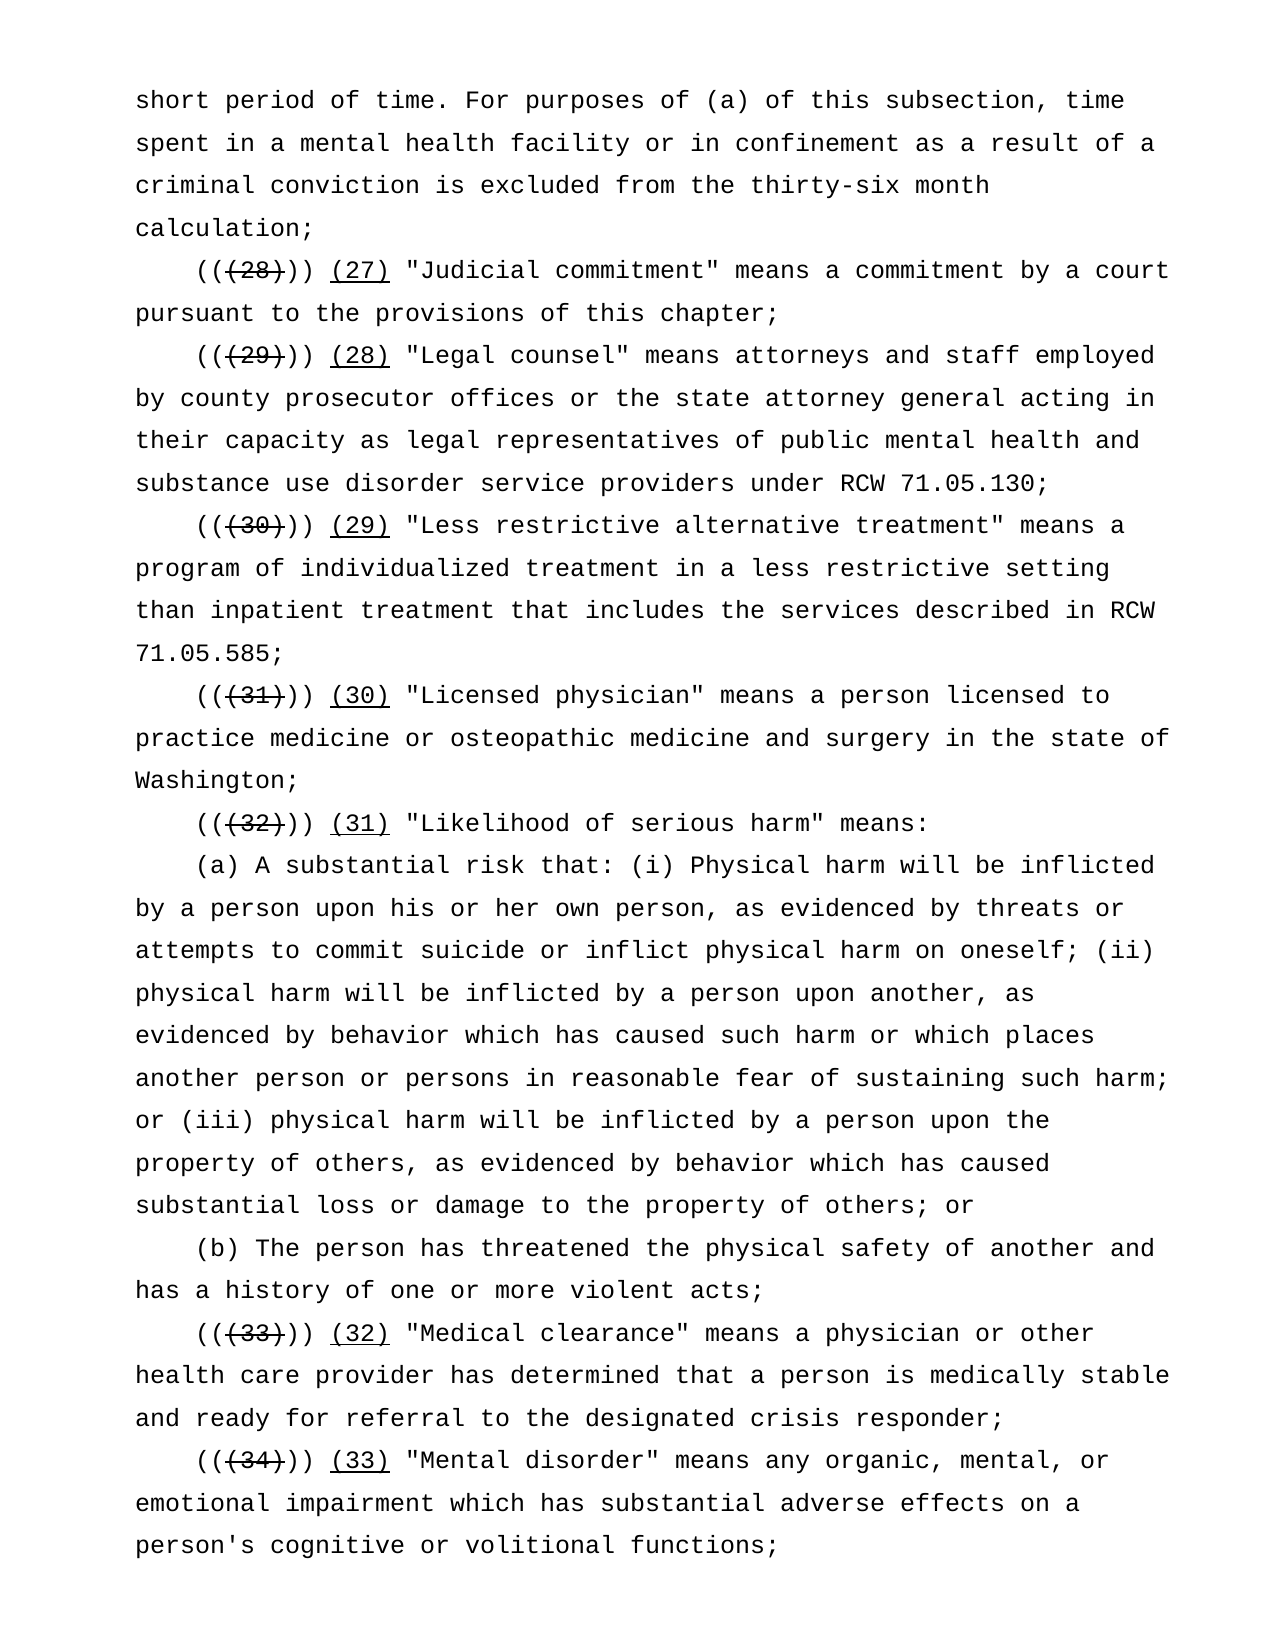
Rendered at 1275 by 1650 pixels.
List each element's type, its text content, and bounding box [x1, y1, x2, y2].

text (((32))) (31) "Likelihood of serious harm" means: [135, 797, 1170, 840]
text (((31))) (30) "Licensed physician" means a person licensed to practice medicine or osteopathic medicine and surgery in the state of Washington; [135, 670, 1170, 797]
text (a) A substantial risk that: (i) Physical harm will be inflicted by a person upon his or her own person, as evidenced by threats or attempts to commit suicide or inflict physical harm on oneself; (ii) physical harm will be inflicted by a person upon another, as evidenced by behavior which has caused such harm or which places another person or persons in reasonable fear of sustaining such harm; or (iii) physical harm will be inflicted by a person upon the property of others, as evidenced by behavior which has caused substantial loss or damage to the property of others; or [135, 840, 1170, 1222]
text (((30))) (29) "Less restrictive alternative treatment" means a program of individualized treatment in a less restrictive setting than inpatient treatment that includes the services described in RCW 71.05.585; [135, 500, 1170, 670]
text (((28))) (27) "Judicial commitment" means a commitment by a court pursuant to the provisions of this chapter; [135, 245, 1170, 330]
text (((34))) (33) "Mental disorder" means any organic, mental, or emotional impairment which has substantial adverse effects on a person's cognitive or volitional functions; [135, 1435, 1170, 1562]
text (((29))) (28) "Legal counsel" means attorneys and staff employed by county prosecutor offices or the state attorney general acting in their capacity as legal representatives of public mental health and substance use disorder service providers under RCW 71.05.130; [135, 330, 1170, 500]
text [135, 75, 1170, 245]
text (b) The person has threatened the physical safety of another and has a history of one or more violent acts; [135, 1222, 1170, 1307]
text (((33))) (32) "Medical clearance" means a physician or other health care provider has determined that a person is medically stable and ready for referral to the designated crisis responder; [135, 1307, 1170, 1435]
